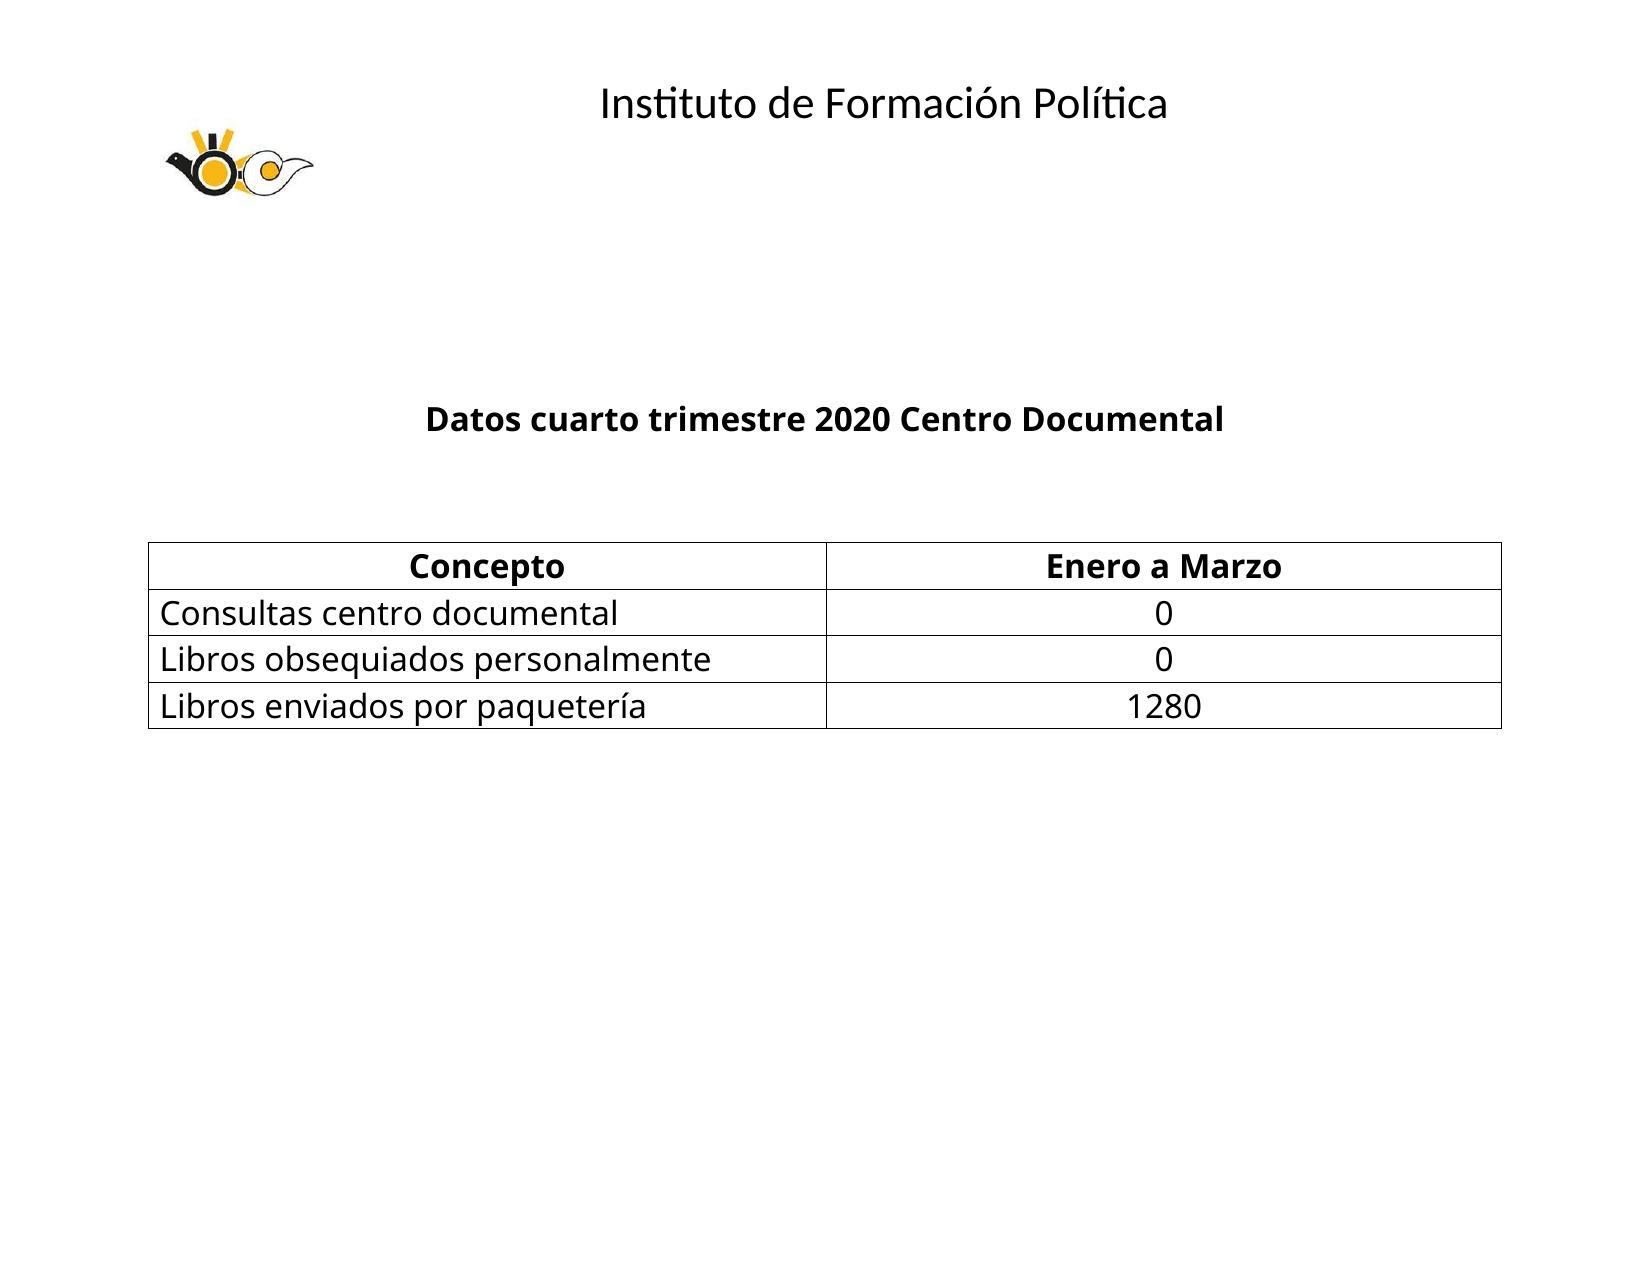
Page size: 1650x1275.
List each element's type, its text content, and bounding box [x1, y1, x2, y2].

table_cell 0 [827, 636, 1501, 682]
table_header Concepto [149, 543, 826, 589]
table_cell Consultas centro documental [149, 590, 826, 635]
table_cell 1280 [827, 683, 1501, 728]
table_cell Libros enviados por paquetería [149, 683, 826, 728]
text Datos cuarto trimestre 2020 Centro Documental [148, 396, 1502, 442]
table_header Enero a Marzo [827, 543, 1501, 589]
table_cell 0 [827, 590, 1501, 635]
picture [162, 81, 316, 233]
table_cell Libros obsequiados personalmente [149, 636, 826, 682]
